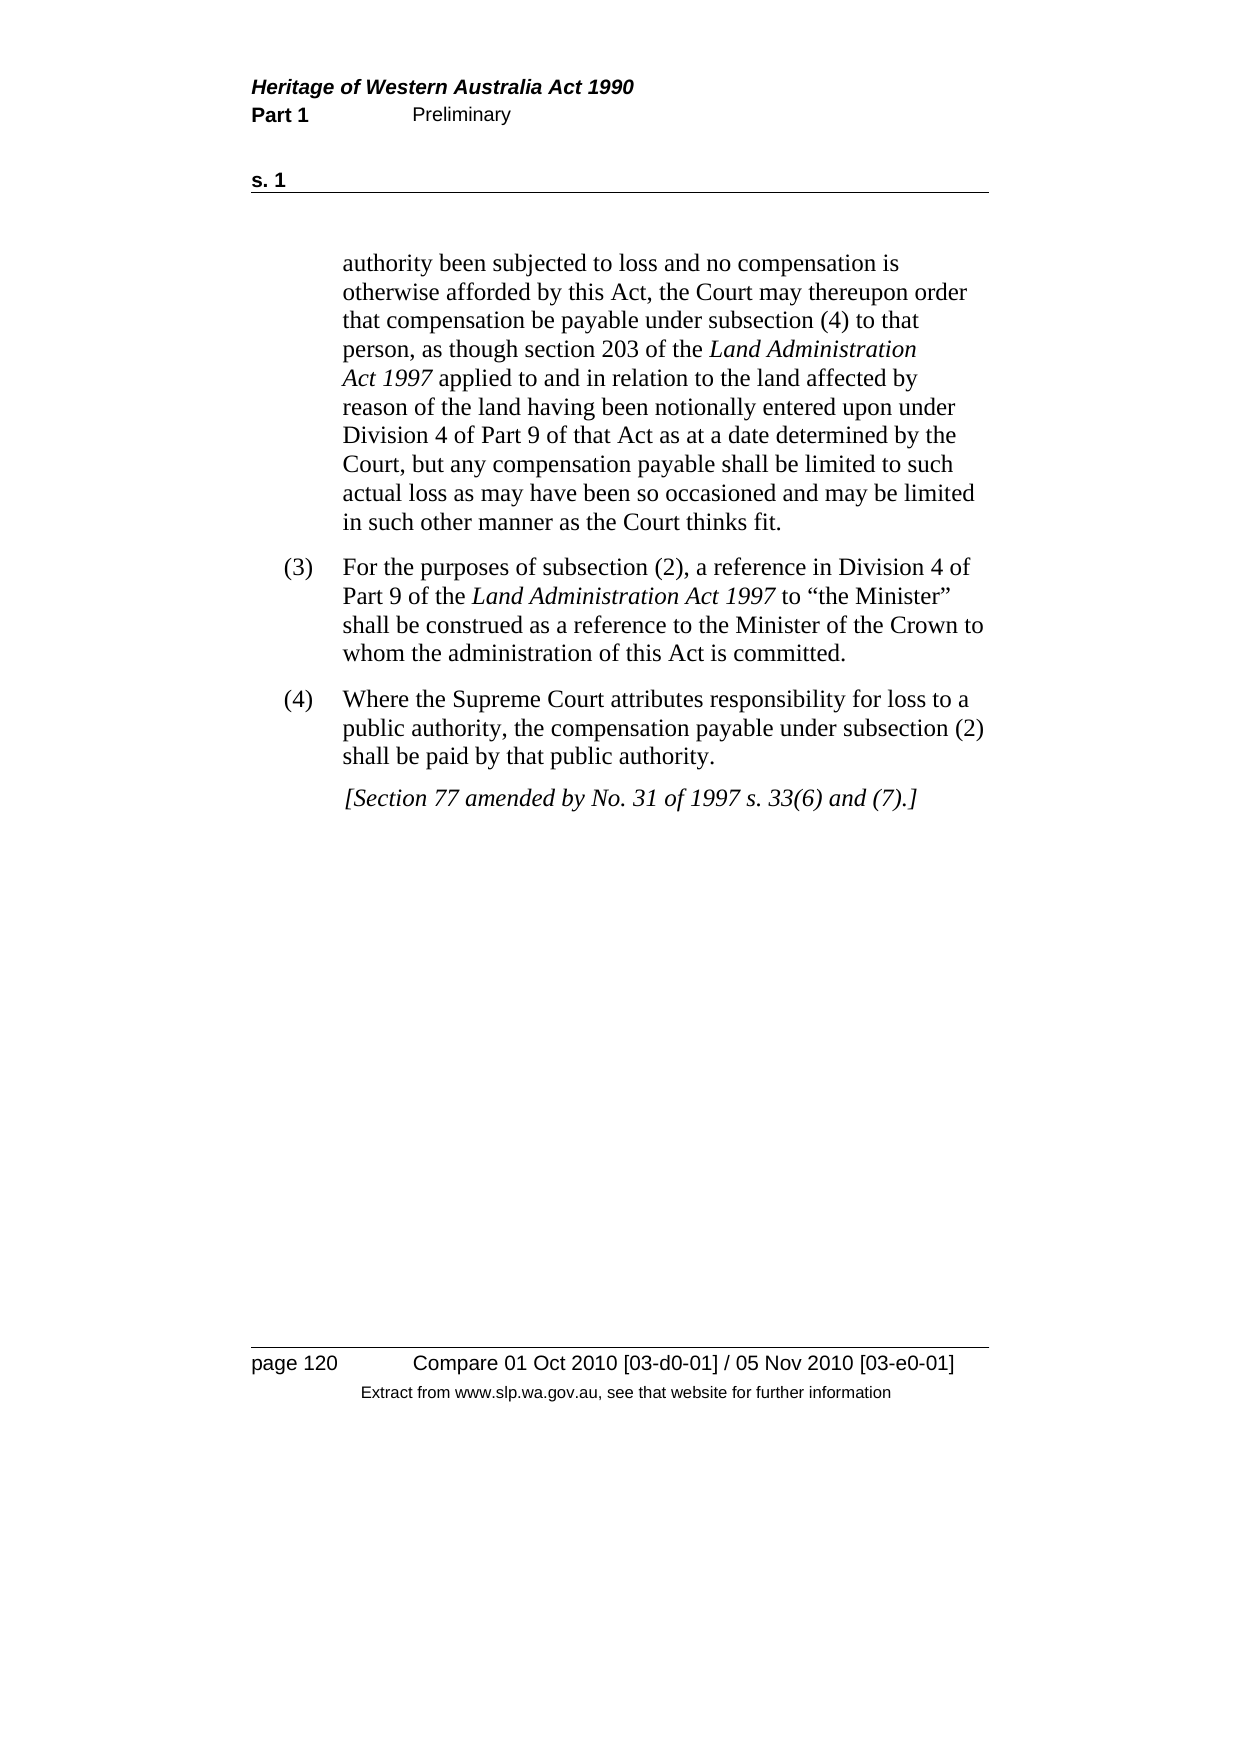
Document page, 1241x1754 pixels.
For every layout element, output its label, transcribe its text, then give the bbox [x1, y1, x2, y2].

text [Section 77 amended by No. 31 of 1997 s. 33(6) and (7).] [251, 783, 989, 811]
text (4) Where the Supreme Court attributes responsibility for loss to a public authority, the compensation payable under subsection (2) shall be paid by that public authority. [251, 684, 989, 770]
text (3) For the purposes of subsection (2), a reference in Division 4 of Part 9 of the Land Administration Act 1997 to “the Minister” shall be construed as a reference to the Minister of the Crown to whom the administration of this Act is committed. [251, 552, 989, 667]
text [251, 248, 989, 536]
